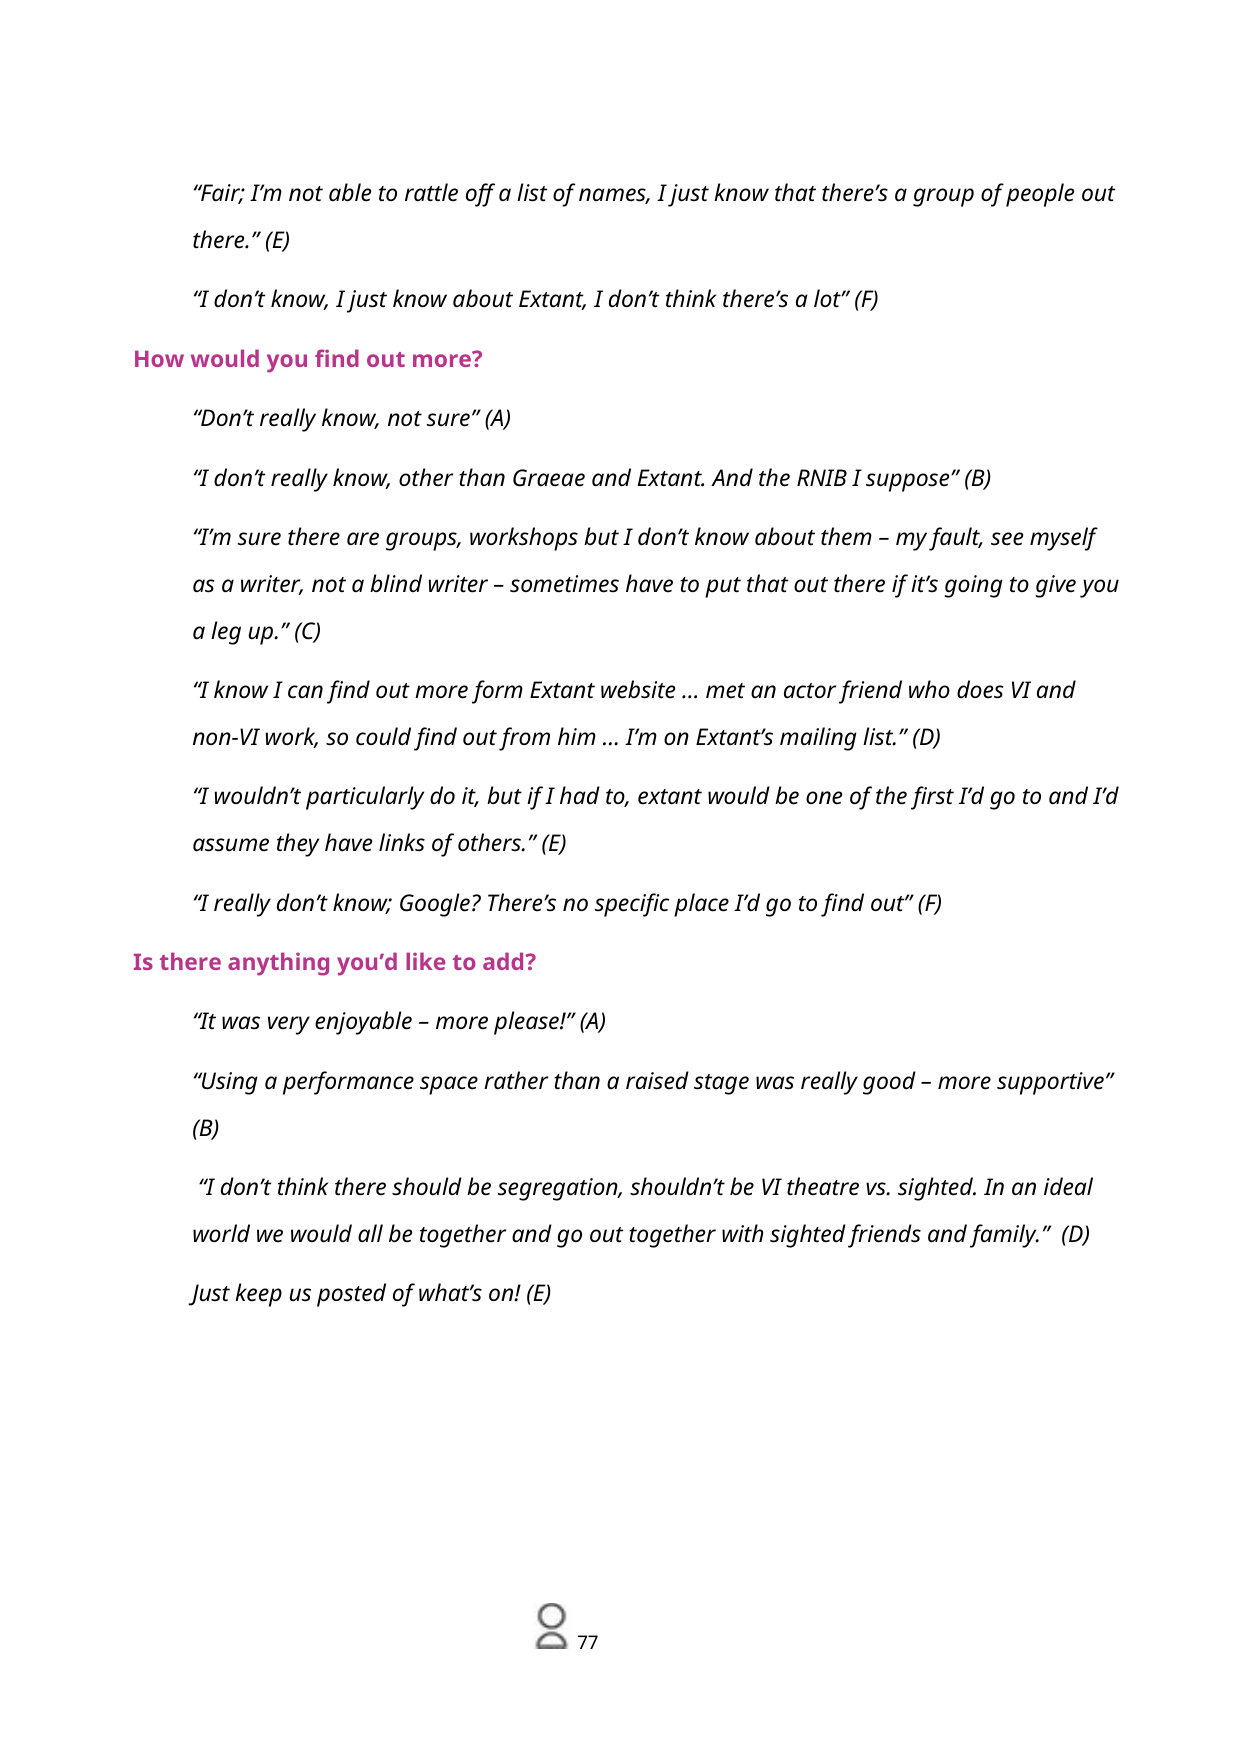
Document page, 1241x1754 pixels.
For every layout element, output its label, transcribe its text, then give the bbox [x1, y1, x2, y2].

list Just keep us posted of what’s on! (E) [192, 1277, 1122, 1308]
list “I don’t really know, other than Graeae and Extant. And the RNIB I suppose” (B) [192, 462, 1122, 493]
list “I wouldn’t particularly do it, but if I had to, extant would be one of the first I’d go to and I’d assume they have links of others.” (E) [192, 780, 1122, 858]
list “I know I can find out more form Extant website … met an actor friend who does VI and non-VI work, so could find out from him … I’m on Extant’s mailing list.” (D) [192, 674, 1122, 752]
list “Using a performance space rather than a raised stage was really good – more supportive” (B) [192, 1065, 1122, 1143]
list “I really don’t know; Google? There’s no specific place I’d go to find out” (F) [192, 887, 1122, 918]
list “It was very enjoyable – more please!” (A) [192, 1005, 1122, 1037]
text How would you find out more? [133, 343, 1122, 374]
list “I don’t know, I just know about Extant, I don’t think there’s a lot” (F) [192, 283, 1122, 315]
list “Fair; I’m not able to rattle off a list of names, I just know that there’s a group of people out there.” (E) [192, 177, 1122, 255]
list “I don’t think there should be segregation, shouldn’t be VI theatre vs. sighted. In an ideal world we would all be together and go out together with sighted friends and family.” (D) [192, 1171, 1122, 1249]
text Is there anything you’d like to add? [133, 946, 1122, 977]
list “Don’t really know, not sure” (A) [192, 402, 1122, 433]
picture [532, 1603, 573, 1649]
list “I’m sure there are groups, workshops but I don’t know about them – my fault, see myself as a writer, not a blind writer – sometimes have to put that out there if it’s going to give you a leg up.” (C) [192, 521, 1122, 646]
